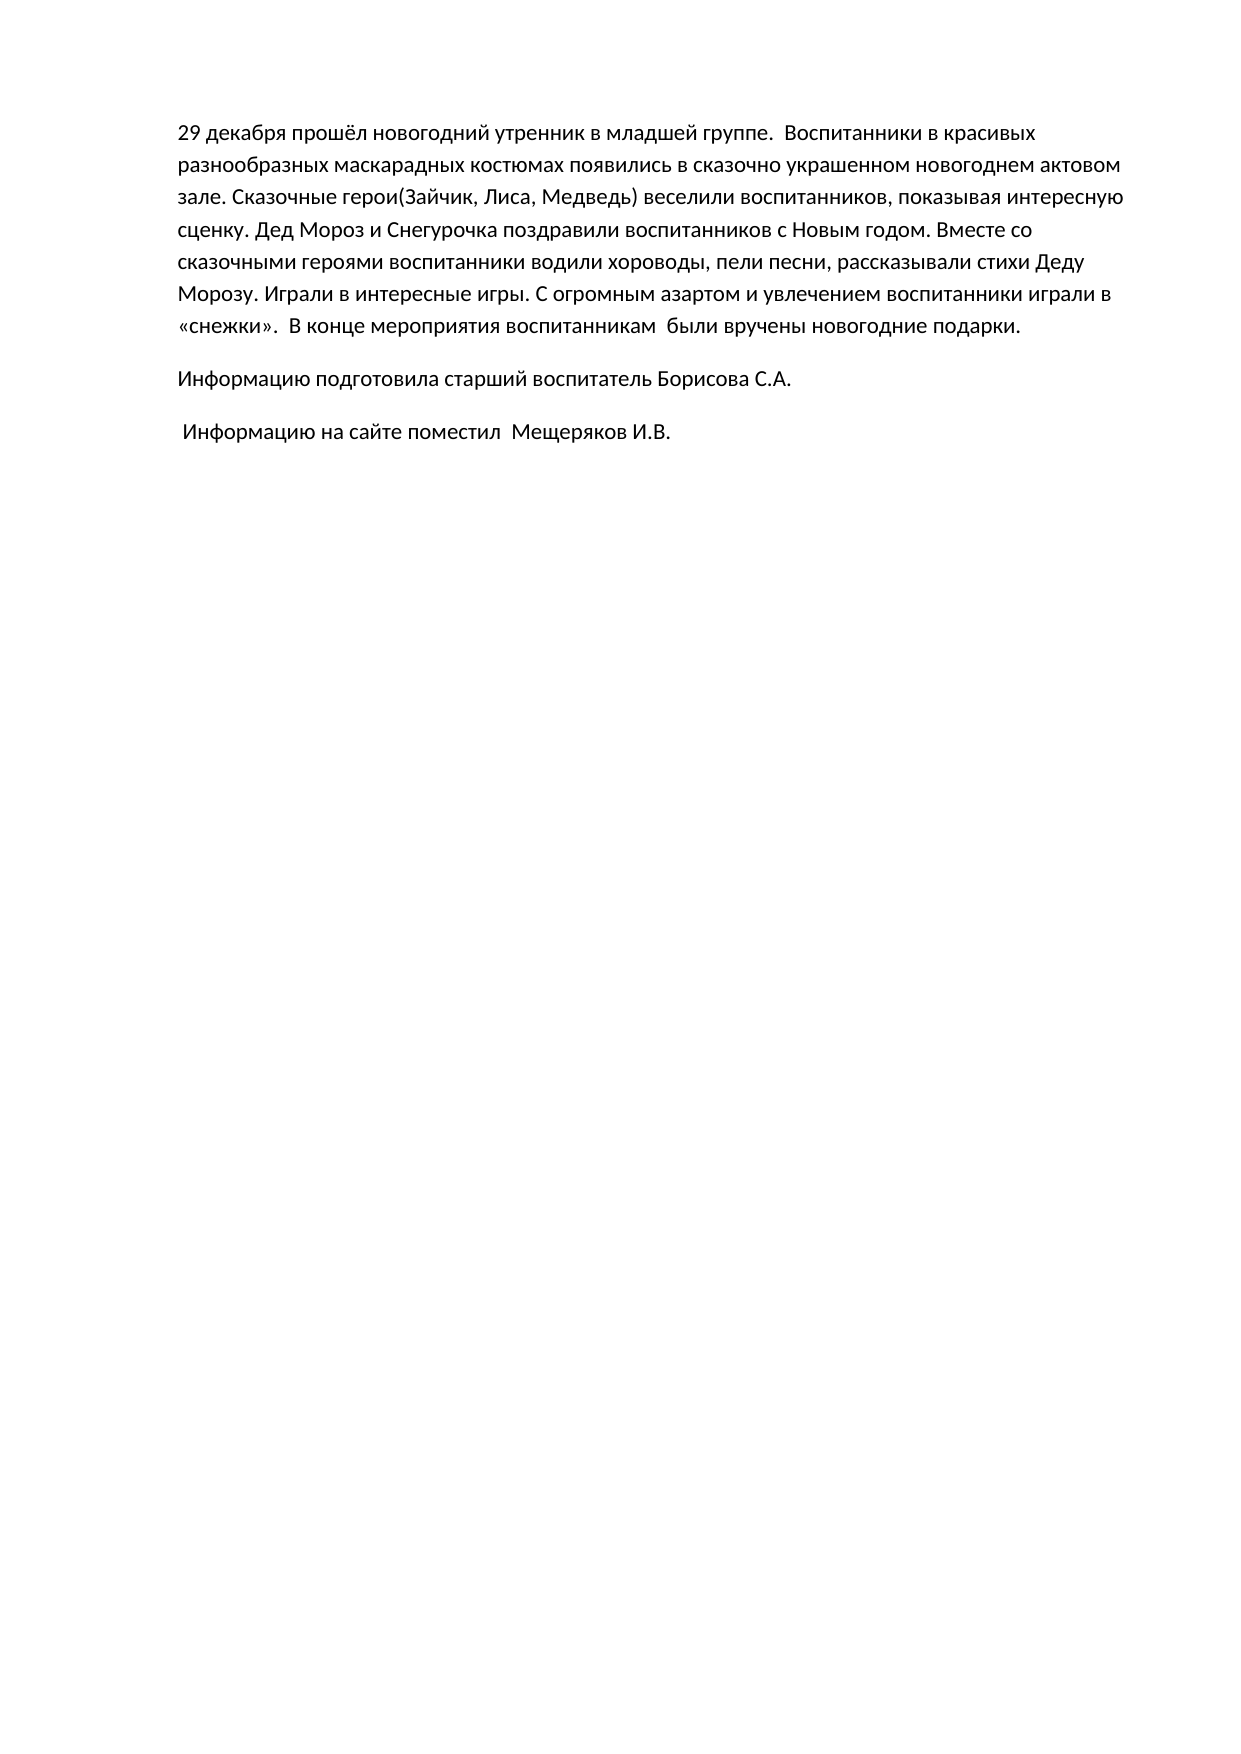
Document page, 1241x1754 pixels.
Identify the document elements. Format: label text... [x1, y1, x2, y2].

text Информацию на сайте поместил Мещеряков И.В. [177, 417, 1152, 445]
text 29 декабря прошёл новогодний утренник в младшей группе. Воспитанники в красивых разнообразных маскарадных костюмах появились в сказочно украшенном новогоднем актовом зале. Сказочные герои(Зайчик, Лиса, Медведь) веселили воспитанников, показывая интересную сценку. Дед Мороз и Снегурочка поздравили воспитанников с Новым годом. Вместе со сказочными героями воспитанники водили хороводы, пели песни, рассказывали стихи Деду Морозу. Играли в интересные игры. С огромным азартом и увлечением воспитанники играли в «снежки». В конце мероприятия воспитанникам были вручены новогодние подарки. [177, 118, 1152, 339]
text Информацию подготовила старший воспитатель Борисова С.А. [177, 364, 1152, 392]
